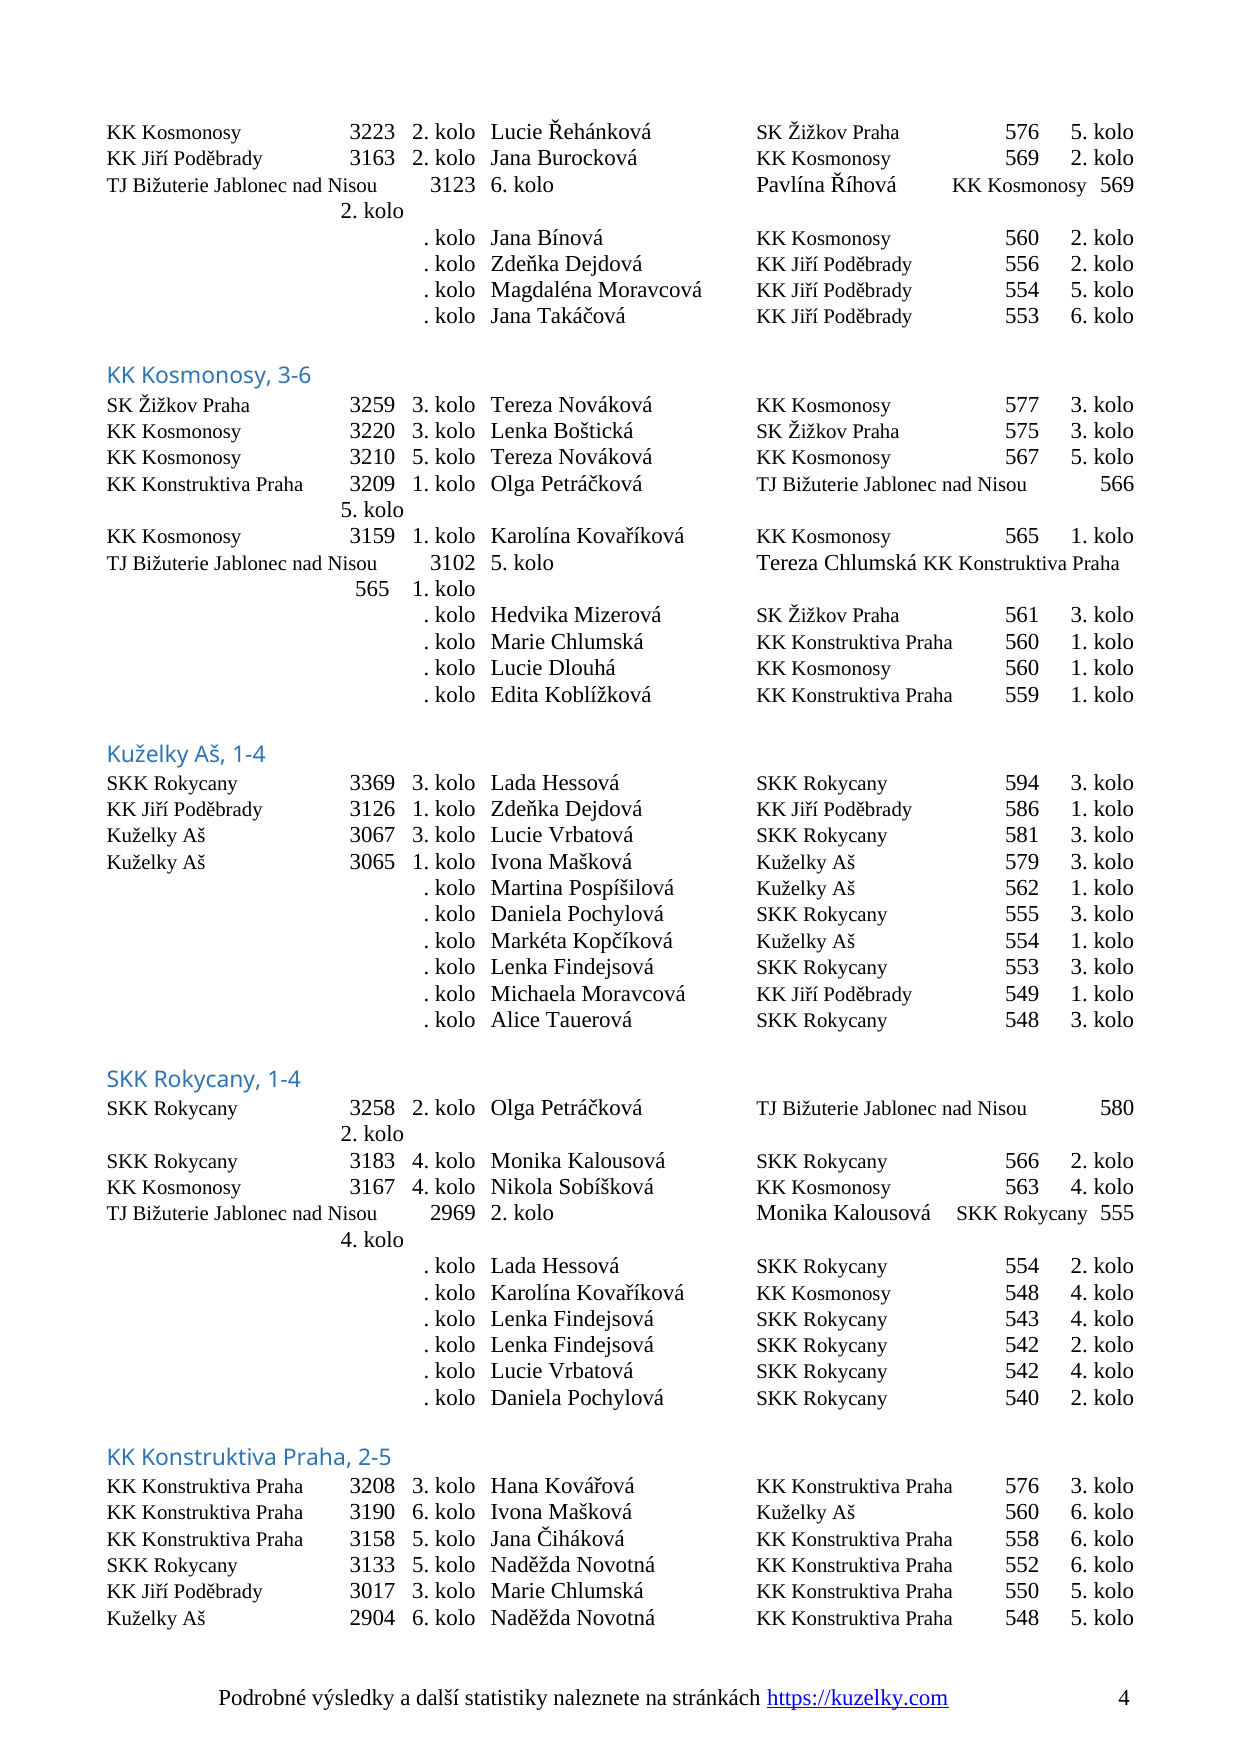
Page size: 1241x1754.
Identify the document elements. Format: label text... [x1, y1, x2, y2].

text KK Jiří Poděbrady 3017 3. kolo Marie Chlumská KK Konstruktiva Praha 550 5. kolo [106, 1577, 1134, 1604]
text . kolo Lucie Vrbatová SKK Rokycany 542 4. kolo [106, 1358, 1134, 1384]
text . kolo Edita Koblížková KK Konstruktiva Praha 559 1. kolo [106, 681, 1134, 707]
text . kolo Markéta Kopčíková Kuželky Aš 554 1. kolo [106, 927, 1134, 953]
text . kolo Lenka Findejsová SKK Rokycany 543 4. kolo [106, 1305, 1134, 1331]
text . kolo Martina Pospíšilová Kuželky Aš 562 1. kolo [106, 874, 1134, 901]
text KK Kosmonosy 3167 4. kolo Nikola Sobíšková KK Kosmonosy 563 4. kolo [106, 1173, 1134, 1199]
text SK Žižkov Praha 3259 3. kolo Tereza Nováková KK Kosmonosy 577 3. kolo [106, 391, 1134, 417]
text . kolo Daniela Pochylová SKK Rokycany 540 2. kolo [106, 1384, 1134, 1410]
text . kolo Magdaléna Moravcová KK Jiří Poděbrady 554 5. kolo [106, 276, 1134, 303]
text KK Konstruktiva Praha 3158 5. kolo Jana Čiháková KK Konstruktiva Praha 558 6. kolo [106, 1525, 1134, 1551]
text . kolo Marie Chlumská KK Konstruktiva Praha 560 1. kolo [106, 628, 1134, 654]
text KK Kosmonosy 3220 3. kolo Lenka Boštická SK Žižkov Praha 575 3. kolo [106, 417, 1134, 443]
text KK Jiří Poděbrady 3163 2. kolo Jana Burocková KK Kosmonosy 569 2. kolo [106, 144, 1134, 171]
text KK Konstruktiva Praha 3190 6. kolo Ivona Mašková Kuželky Aš 560 6. kolo [106, 1498, 1134, 1525]
text . kolo Daniela Pochylová SKK Rokycany 555 3. kolo [106, 901, 1134, 927]
text KK Kosmonosy 3159 1. kolo Karolína Kovaříková KK Kosmonosy 565 1. kolo [106, 522, 1134, 549]
text Kuželky Aš 3065 1. kolo Ivona Mašková Kuželky Aš 579 3. kolo [106, 848, 1134, 874]
text KK Kosmonosy 3223 2. kolo Lucie Řehánková SK Žižkov Praha 576 5. kolo [106, 118, 1134, 144]
subtitle Kuželky Aš, 1-4 [106, 737, 1134, 769]
text Kuželky Aš 2904 6. kolo Naděžda Novotná KK Konstruktiva Praha 548 5. kolo [106, 1604, 1134, 1630]
text . kolo Lada Hessová SKK Rokycany 554 2. kolo [106, 1252, 1134, 1278]
text . kolo Lucie Dlouhá KK Kosmonosy 560 1. kolo [106, 654, 1134, 681]
text . kolo Michaela Moravcová KK Jiří Poděbrady 549 1. kolo [106, 979, 1134, 1006]
text KK Kosmonosy 3210 5. kolo Tereza Nováková KK Kosmonosy 567 5. kolo [106, 443, 1134, 470]
text KK Jiří Poděbrady 3126 1. kolo Zdeňka Dejdová KK Jiří Poděbrady 586 1. kolo [106, 795, 1134, 821]
text SKK Rokycany 3369 3. kolo Lada Hessová SKK Rokycany 594 3. kolo [106, 769, 1134, 795]
subtitle KK Konstruktiva Praha, 2-5 [106, 1441, 1134, 1472]
subtitle KK Kosmonosy, 3-6 [106, 359, 1134, 391]
text . kolo Zdeňka Dejdová KK Jiří Poděbrady 556 2. kolo [106, 250, 1134, 276]
text KK Konstruktiva Praha 3209 1. kolo Olga Petráčková TJ Bižuterie Jablonec nad Nisou 566 5. kolo [106, 470, 1134, 522]
text SKK Rokycany 3183 4. kolo Monika Kalousová SKK Rokycany 566 2. kolo [106, 1147, 1134, 1173]
text . kolo Hedvika Mizerová SK Žižkov Praha 561 3. kolo [106, 602, 1134, 628]
text . kolo Jana Takáčová KK Jiří Poděbrady 553 6. kolo [106, 303, 1134, 329]
text . kolo Lenka Findejsová SKK Rokycany 553 3. kolo [106, 953, 1134, 979]
text TJ Bižuterie Jablonec nad Nisou 3102 5. kolo Tereza Chlumská KK Konstruktiva Praha 565 1. kolo [106, 549, 1134, 602]
text KK Konstruktiva Praha 3208 3. kolo Hana Kovářová KK Konstruktiva Praha 576 3. kolo [106, 1472, 1134, 1498]
text Kuželky Aš 3067 3. kolo Lucie Vrbatová SKK Rokycany 581 3. kolo [106, 821, 1134, 848]
text SKK Rokycany 3133 5. kolo Naděžda Novotná KK Konstruktiva Praha 552 6. kolo [106, 1551, 1134, 1577]
text . kolo Lenka Findejsová SKK Rokycany 542 2. kolo [106, 1331, 1134, 1358]
text TJ Bižuterie Jablonec nad Nisou 2969 2. kolo Monika Kalousová SKK Rokycany 555 4. kolo [106, 1199, 1134, 1252]
text TJ Bižuterie Jablonec nad Nisou 3123 6. kolo Pavlína Říhová KK Kosmonosy 569 2. kolo [106, 171, 1134, 223]
text SKK Rokycany 3258 2. kolo Olga Petráčková TJ Bižuterie Jablonec nad Nisou 580 2. kolo [106, 1094, 1134, 1147]
text . kolo Jana Bínová KK Kosmonosy 560 2. kolo [106, 223, 1134, 250]
text . kolo Karolína Kovaříková KK Kosmonosy 548 4. kolo [106, 1278, 1134, 1305]
text . kolo Alice Tauerová SKK Rokycany 548 3. kolo [106, 1006, 1134, 1032]
subtitle SKK Rokycany, 1-4 [106, 1063, 1134, 1094]
